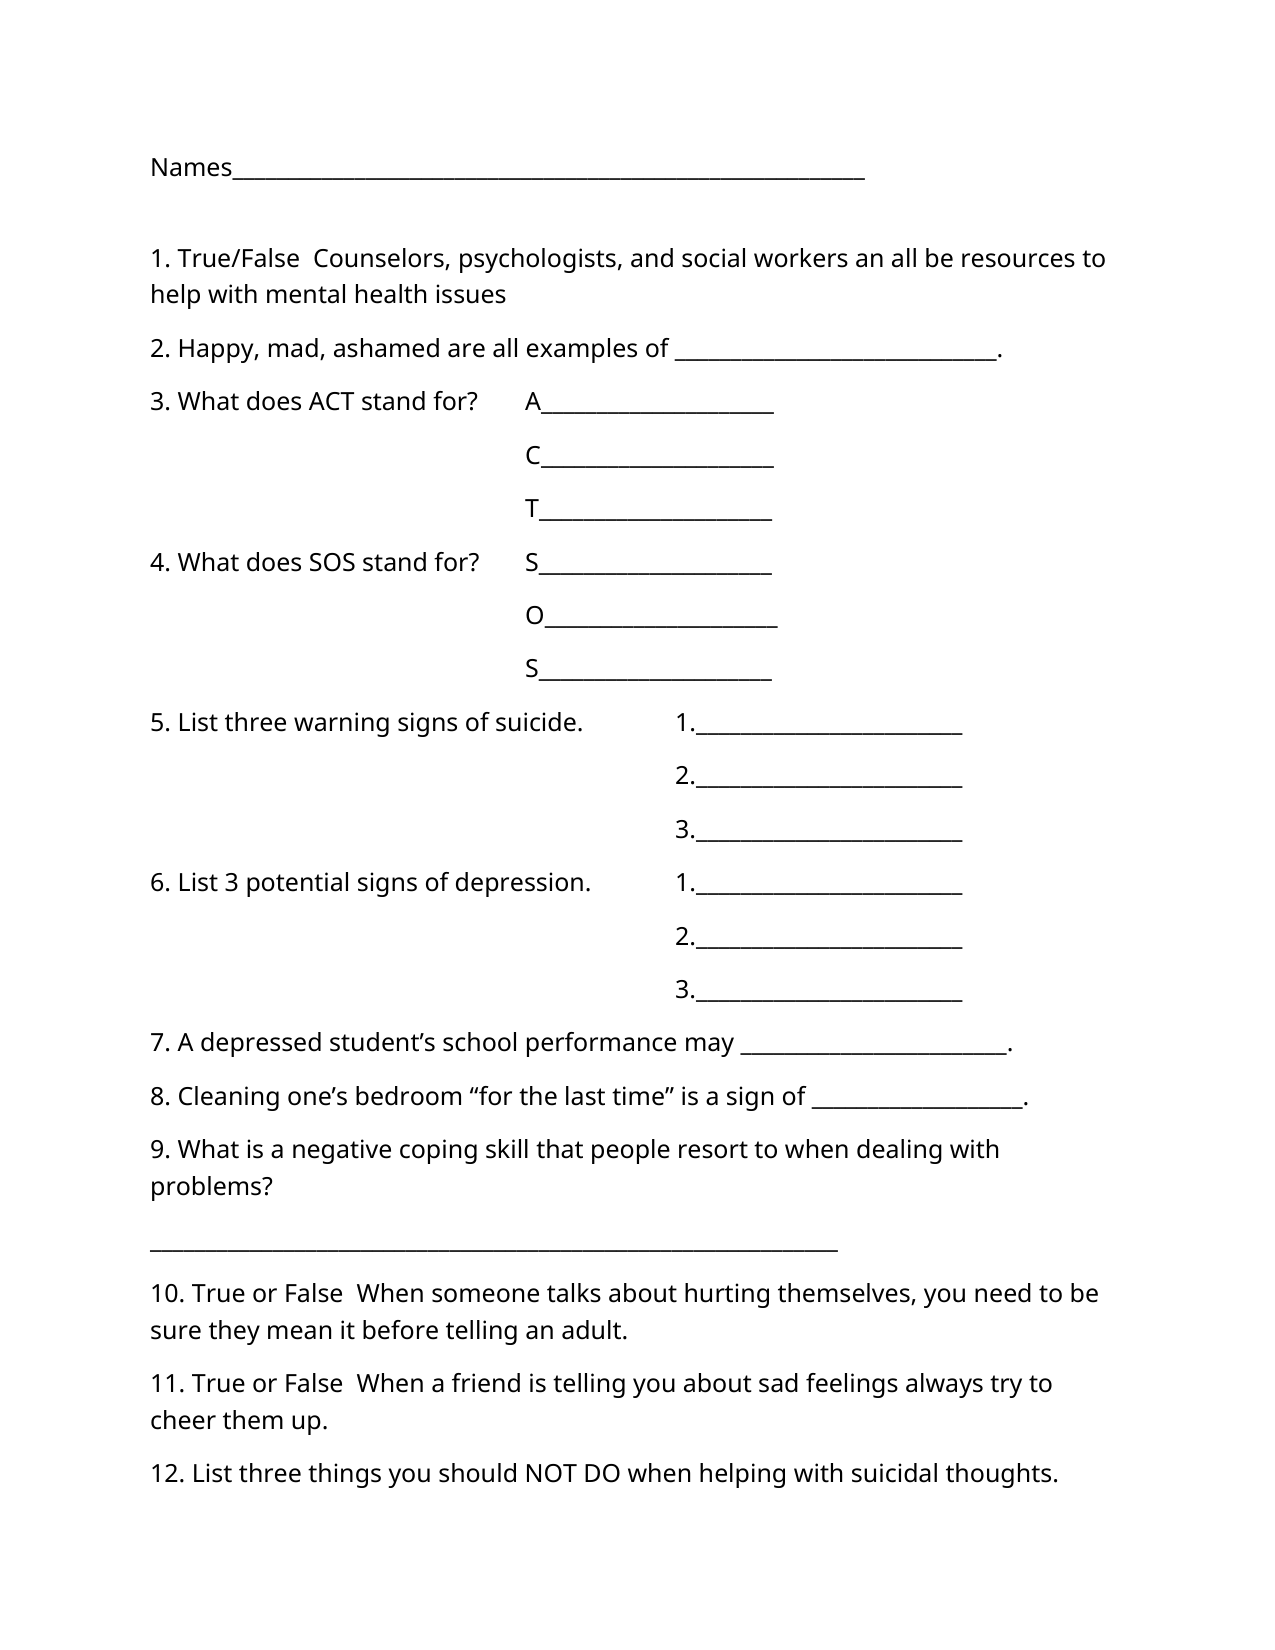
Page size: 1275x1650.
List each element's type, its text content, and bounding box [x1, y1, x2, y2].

text O_____________________ [150, 598, 1125, 632]
text C_____________________ [150, 437, 1125, 471]
text 3.________________________ [150, 972, 1125, 1006]
text 6. List 3 potential signs of depression. 1.________________________ [150, 865, 1125, 899]
text 4. What does SOS stand for? S_____________________ [150, 544, 1125, 578]
text 2. Happy, mad, ashamed are all examples of _____________________________. [150, 330, 1125, 364]
text ______________________________________________________________ [150, 1222, 1125, 1256]
text T_____________________ [150, 491, 1125, 525]
text 2.________________________ [150, 758, 1125, 792]
text 11. True or False When a friend is telling you about sad feelings always try to cheer them up. [150, 1366, 1125, 1437]
text 9. What is a negative coping skill that people resort to when dealing with problems? [150, 1132, 1125, 1203]
text 12. List three things you should NOT DO when helping with suicidal thoughts. [150, 1456, 1125, 1490]
text 2.________________________ [150, 918, 1125, 952]
text 3. What does ACT stand for? A_____________________ [150, 384, 1125, 418]
text Names_________________________________________________________ [150, 150, 1125, 184]
text 8. Cleaning one’s bedroom “for the last time” is a sign of ___________________. [150, 1078, 1125, 1113]
text 7. A depressed student’s school performance may ________________________. [150, 1025, 1125, 1059]
text 3.________________________ [150, 811, 1125, 845]
text 10. True or False When someone talks about hurting themselves, you need to be sure they mean it before telling an adult. [150, 1276, 1125, 1346]
text 5. List three warning signs of suicide. 1.________________________ [150, 704, 1125, 738]
text S_____________________ [150, 651, 1125, 685]
text 1. True/False Counselors, psychologists, and social workers an all be resources to help with mental health issues [150, 203, 1125, 311]
